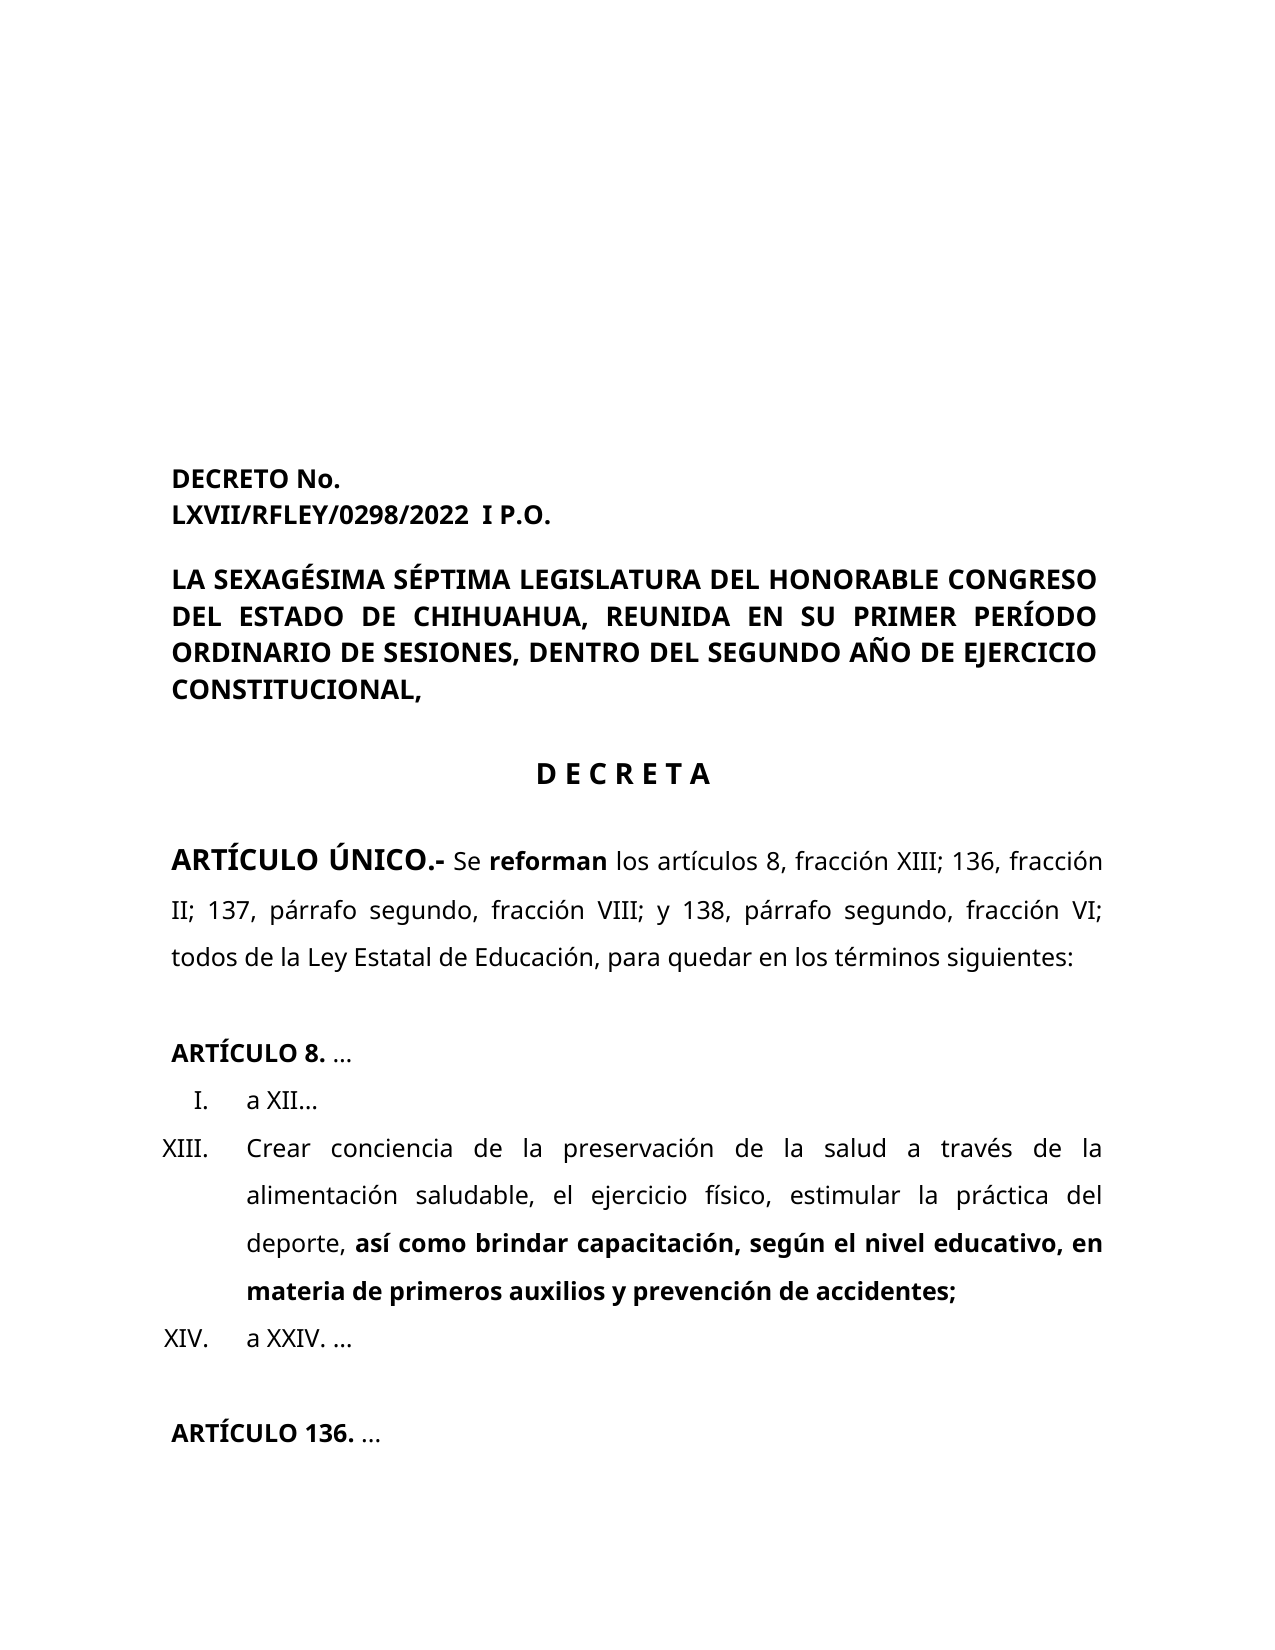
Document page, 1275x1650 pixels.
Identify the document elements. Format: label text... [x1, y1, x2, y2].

text LXVII/RFLEY/0298/2022 I P.O. [171, 496, 1074, 532]
list a XXIV. … [209, 1321, 1104, 1355]
text LA SEXAGÉSIMA SÉPTIMA LEGISLATURA DEL HONORABLE CONGRESO DEL ESTADO DE CHIHUAHUA, REUNIDA EN SU PRIMER PERÍODO ORDINARIO DE SESIONES, DENTRO DEL SEGUNDO AÑO DE EJERCICIO CONSTITUCIONAL, [171, 560, 1099, 708]
list Crear conciencia de la preservación de la salud a través de la alimentación saludable, el ejercicio físico, estimular la práctica del deporte, así como brindar capacitación, según el nivel educativo, en materia de primeros auxilios y prevención de accidentes; [209, 1130, 1104, 1307]
text ARTÍCULO 136. ... [171, 1416, 1104, 1450]
text DECRETO No. [171, 461, 1074, 496]
list a XII… [209, 1083, 1104, 1117]
text ARTÍCULO ÚNICO.- Se reforman los artículos 8, fracción XIII; 136, fracción II; 137, párrafo segundo, fracción VIII; y 138, párrafo segundo, fracción VI; todos de la Ley Estatal de Educación, para quedar en los términos siguientes: [171, 839, 1104, 974]
text ARTÍCULO 8. … [171, 1035, 1104, 1069]
text D E C R E T A [171, 753, 1074, 793]
